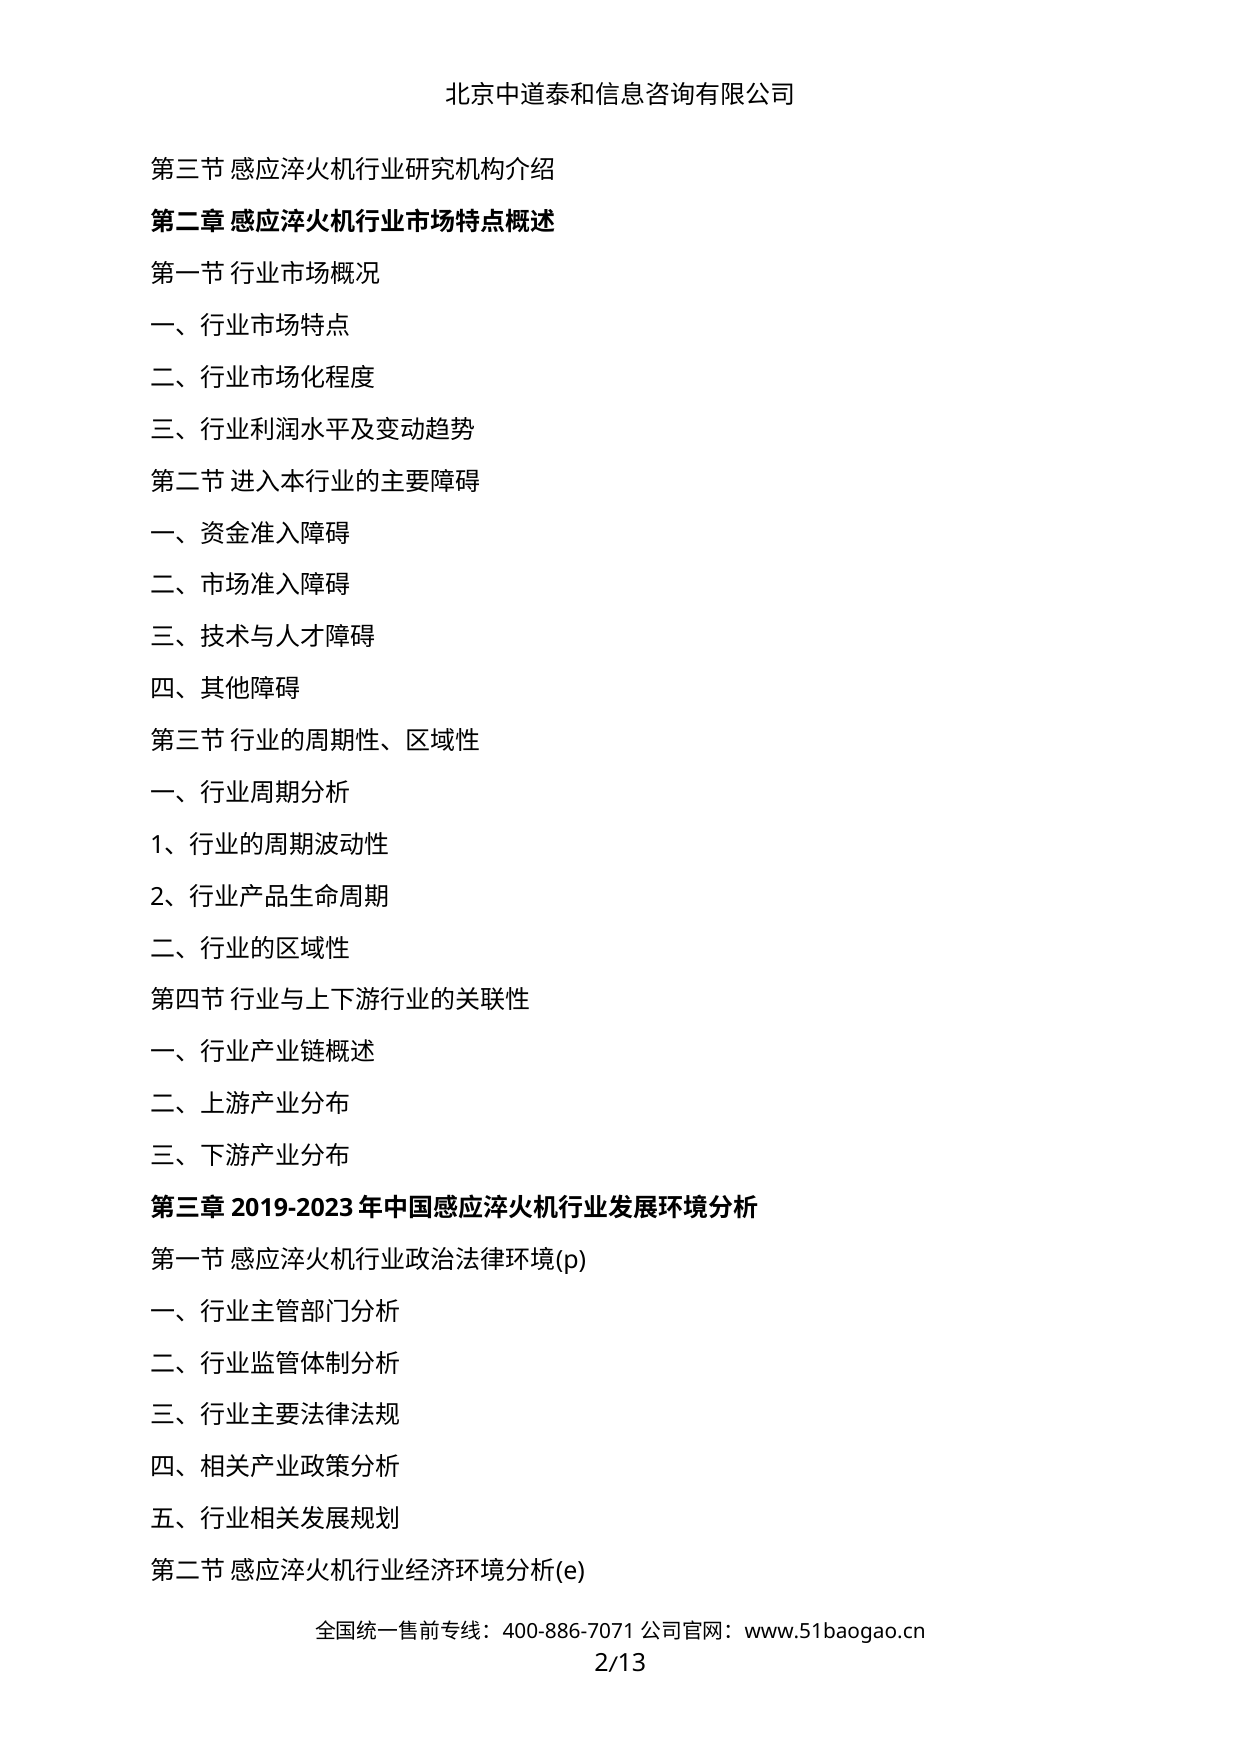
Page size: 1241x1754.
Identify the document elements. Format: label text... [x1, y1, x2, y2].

text 二、行业市场化程度 [150, 357, 1090, 394]
text 第四节 行业与上下游行业的关联性 [150, 980, 1090, 1016]
text 第二节 进入本行业的主要障碍 [150, 461, 1090, 497]
text 五、行业相关发展规划 [150, 1499, 1090, 1535]
text 第三章 2019-2023年中国感应淬火机行业发展环境分析 [150, 1187, 1090, 1224]
text 一、行业市场特点 [150, 306, 1090, 342]
text 一、行业产业链概述 [150, 1032, 1090, 1068]
text 1、行业的周期波动性 [150, 824, 1090, 861]
text 三、行业利润水平及变动趋势 [150, 409, 1090, 446]
text 第三节 感应淬火机行业研究机构介绍 [150, 150, 1090, 186]
text 第二章 感应淬火机行业市场特点概述 [150, 202, 1090, 238]
text 一、资金准入障碍 [150, 513, 1090, 549]
text 四、其他障碍 [150, 669, 1090, 705]
text 一、行业周期分析 [150, 772, 1090, 809]
text 四、相关产业政策分析 [150, 1447, 1090, 1483]
text 第二节 感应淬火机行业经济环境分析(e) [150, 1551, 1090, 1587]
text 2、行业产品生命周期 [150, 876, 1090, 912]
text 三、技术与人才障碍 [150, 617, 1090, 653]
text 二、行业监管体制分析 [150, 1343, 1090, 1379]
text 第一节 行业市场概况 [150, 254, 1090, 290]
text 二、行业的区域性 [150, 928, 1090, 964]
text 二、市场准入障碍 [150, 565, 1090, 601]
text 三、行业主要法律法规 [150, 1395, 1090, 1431]
text 一、行业主管部门分析 [150, 1291, 1090, 1327]
text 三、下游产业分布 [150, 1136, 1090, 1172]
text 二、上游产业分布 [150, 1084, 1090, 1120]
text 第三节 行业的周期性、区域性 [150, 721, 1090, 757]
text 第一节 感应淬火机行业政治法律环境(p) [150, 1239, 1090, 1276]
